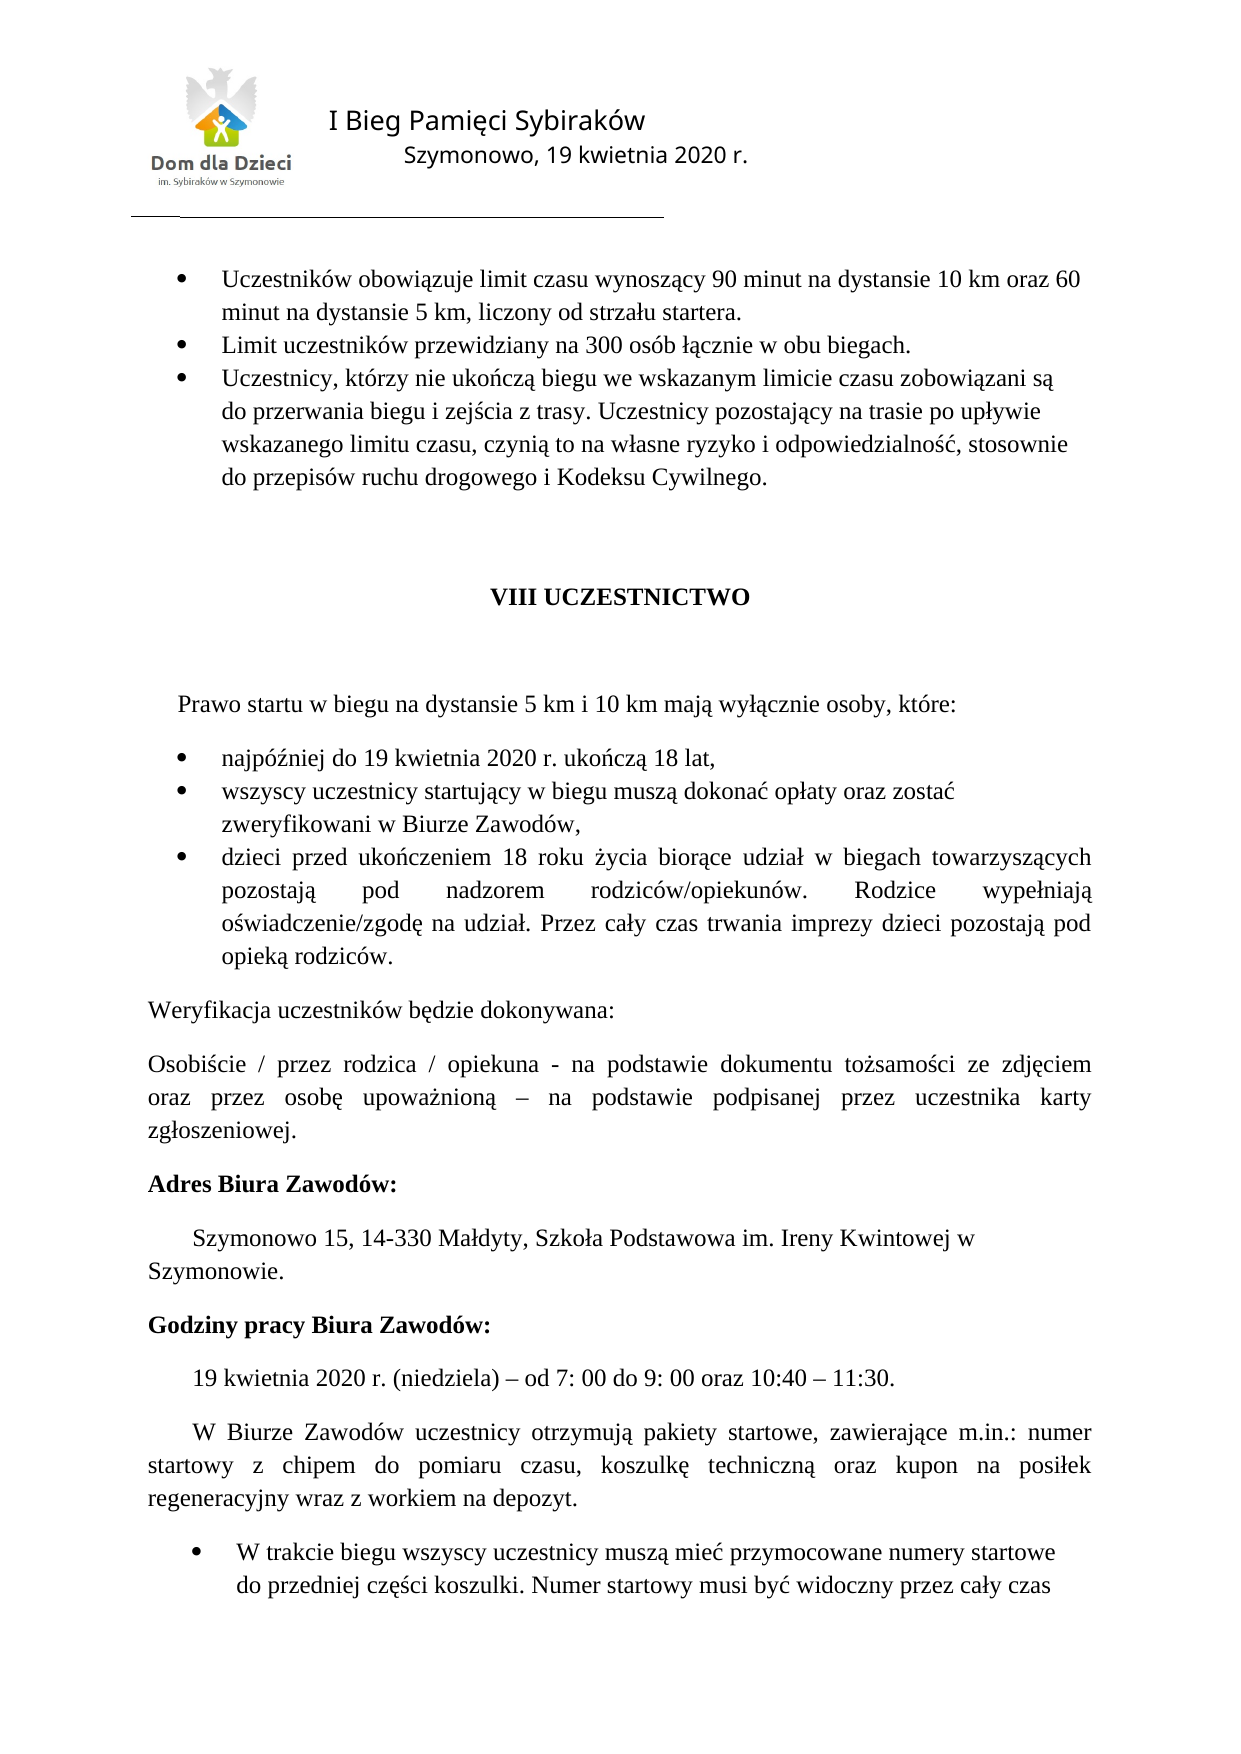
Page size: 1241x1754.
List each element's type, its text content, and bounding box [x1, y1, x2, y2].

list najpóźniej do 19 kwietnia 2020 r. ukończą 18 lat, [177, 743, 1093, 772]
picture [138, 57, 302, 196]
text Szymonowo 15, 14-330 Małdyty, Szkoła Podstawowa im. Ireny Kwintowej w Szymonowie. [148, 1223, 1093, 1284]
text Godziny pracy Biura Zawodów: [148, 1310, 1093, 1338]
text Adres Biura Zawodów: [148, 1169, 1093, 1198]
list wszyscy uczestnicy startujący w biegu muszą dokonać opłaty oraz zostać zweryfikowani w Biurze Zawodów, [177, 776, 1093, 838]
text Weryfikacja uczestników będzie dokonywana: [148, 995, 1093, 1024]
list Uczestnicy, którzy nie ukończą biegu we wskazanym limicie czasu zobowiązani są do przerwania biegu i zejścia z trasy. Uczestnicy pozostający na trasie po upływie wskazanego limitu czasu, czynią to na własne ryzyko i odpowiedzialność, stosownie do przepisów ruchu drogowego i Kodeksu Cywilnego. [177, 363, 1093, 491]
text 19 kwietnia 2020 r. (niedziela) – od 7: 00 do 9: 00 oraz 10:40 – 11:30. [192, 1363, 1093, 1392]
text Osobiście / przez rodzica / opiekuna - na podstawie dokumentu tożsamości ze zdjęciem oraz przez osobę upoważnioną – na podstawie podpisanej przez uczestnika karty zgłoszeniowej. [148, 1049, 1093, 1144]
text W Biurze Zawodów uczestnicy otrzymują pakiety startowe, zawierające m.in.: numer startowy z chipem do pomiaru czasu, koszulkę techniczną oraz kupon na posiłek regeneracyjny wraz z workiem na depozyt. [148, 1417, 1093, 1512]
text Prawo startu w biegu na dystansie 5 km i 10 km mają wyłącznie osoby, które: [148, 689, 1093, 718]
text VIII UCZESTNICTWO [148, 582, 1093, 610]
list Uczestników obowiązuje limit czasu wynoszący 90 minut na dystansie 10 km oraz 60 minut na dystansie 5 km, liczony od strzału startera. [177, 264, 1093, 325]
list dzieci przed ukończeniem 18 roku życia biorące udział w biegach towarzyszących pozostają pod nadzorem rodziców/opiekunów. Rodzice wypełniają oświadczenie/zgodę na udział. Przez cały czas trwania imprezy dzieci pozostają pod opieką rodziców. [177, 842, 1093, 970]
list Limit uczestników przewidziany na 300 osób łącznie w obu biegach. [177, 330, 1093, 358]
